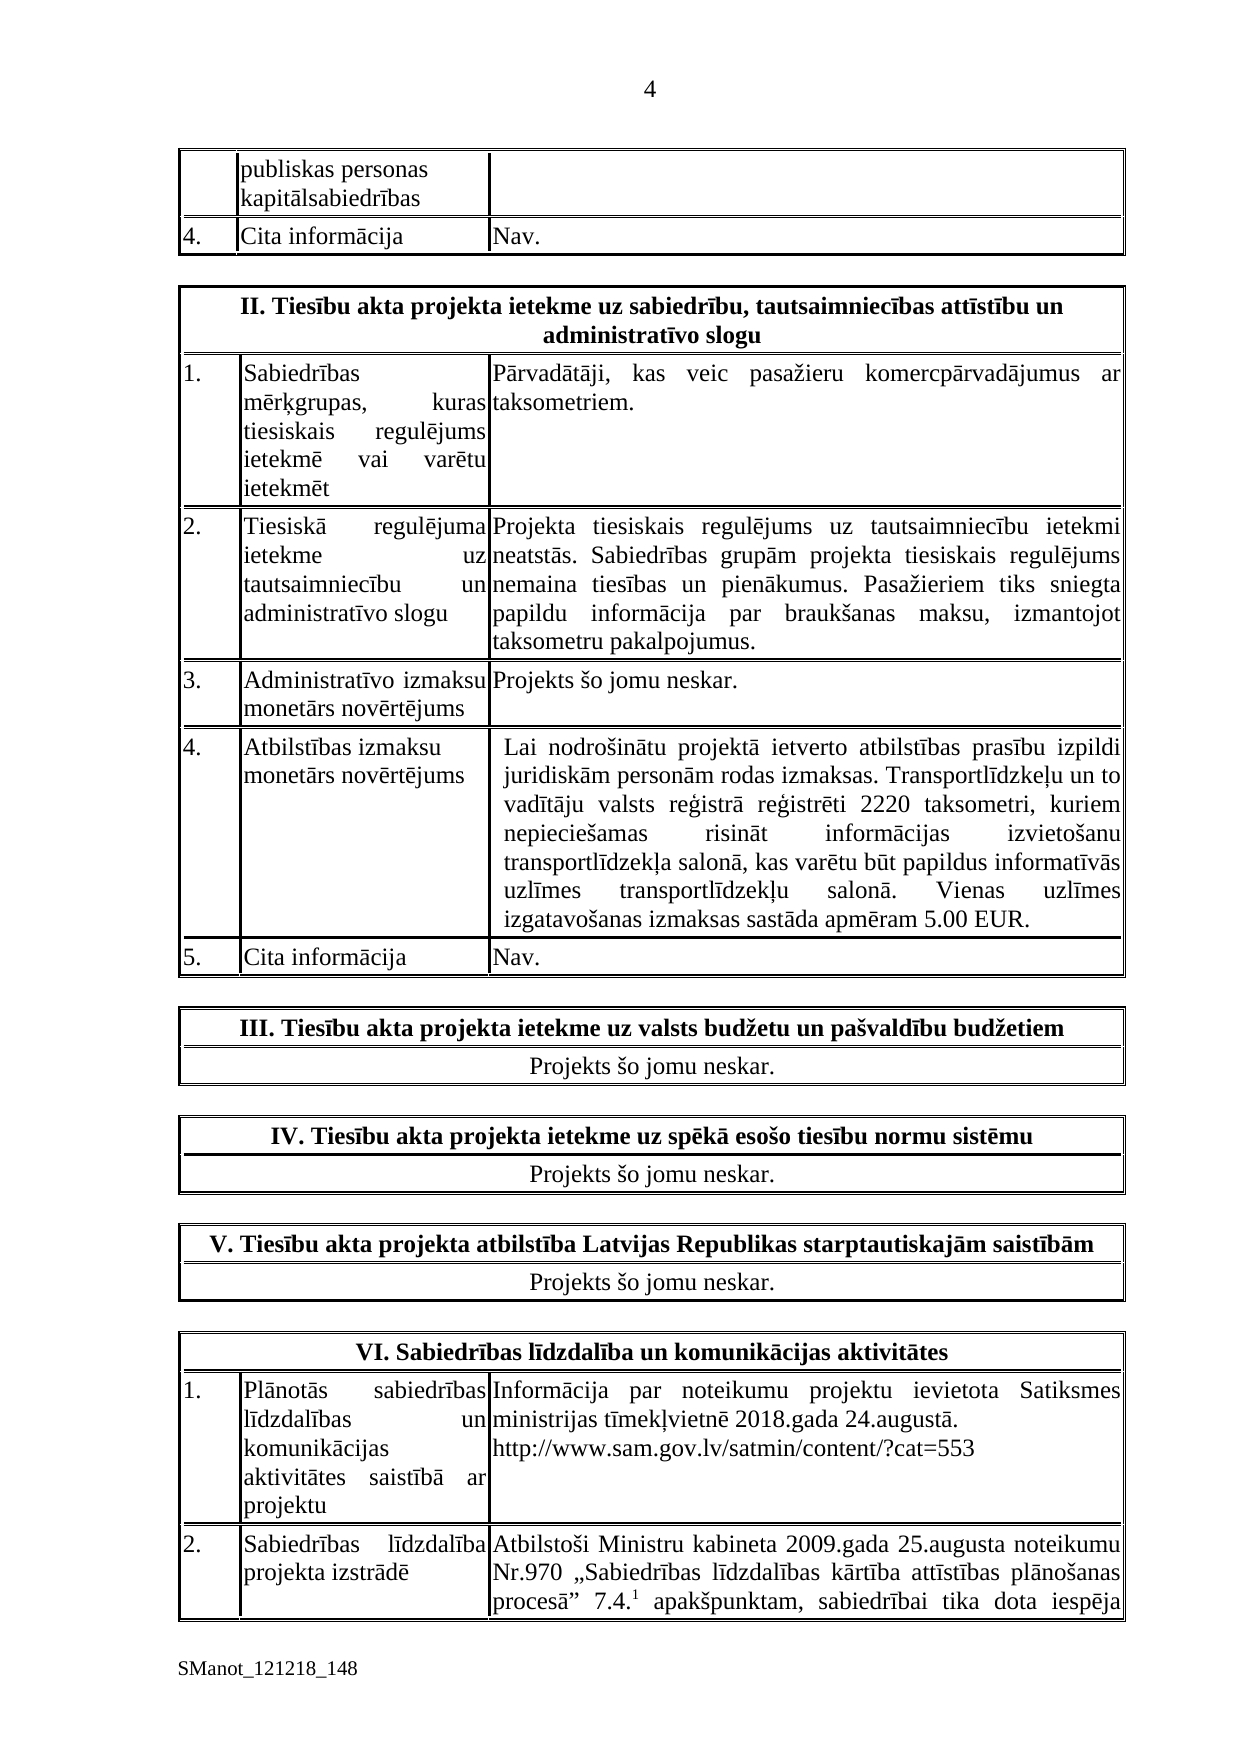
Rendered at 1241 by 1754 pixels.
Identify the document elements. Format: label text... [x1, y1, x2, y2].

table_cell Projekts šo jomu neskar. [180, 1261, 1124, 1299]
table_cell Nav. [489, 215, 1124, 253]
table_cell Tiesiskā regulējuma ietekme uz tautsaimniecību un administratīvo slogu [242, 509, 488, 658]
table_cell Projekts šo jomu neskar. [491, 658, 1123, 725]
table_cell Plānotās sabiedrības līdzdalības un komunikācijas aktivitātes saistībā ar projektu [242, 1373, 488, 1522]
table_cell 2. [181, 505, 239, 658]
table_cell Pārvadātāji, kas veic pasažieru komercpārvadājumus ar taksometriem. [489, 352, 1124, 505]
table_cell 4. [180, 215, 237, 253]
table_header V. Tiesību akta projekta atbilstība Latvijas Republikas starptautiskajām saistībām [181, 1226, 1123, 1261]
table_cell 1. [180, 352, 240, 505]
table_cell Cita informācija [240, 939, 489, 974]
table_header VI. Sabiedrības līdzdalība un komunikācijas aktivitātes [181, 1334, 1123, 1369]
table_cell 3. [180, 149, 237, 215]
table_header II. Tiesību akta projekta ietekme uz sabiedrību, tautsaimniecības attīstību un administratīvo slogu [181, 288, 1123, 352]
table_cell 4. [181, 725, 239, 936]
table_cell 3. [181, 658, 239, 725]
table_header III. Tiesību akta projekta ietekme uz valsts budžetu un pašvaldību budžetiem [181, 1010, 1123, 1044]
table_cell 1. [181, 1369, 239, 1522]
table_cell 5. [181, 936, 240, 974]
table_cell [489, 1522, 1123, 1618]
table_cell Cita informācija [237, 218, 489, 253]
table_cell 2. [181, 1522, 240, 1618]
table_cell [237, 151, 489, 215]
table_cell Atbilstības izmaksu monetārs novērtējums [242, 729, 488, 936]
table_cell Administratīvo izmaksu monetārs novērtējums [242, 662, 488, 725]
table_cell Informācija par noteikumu projektu ievietota Satiksmes ministrijas tīmekļvietnē 2018.gada 24.augustā. http://www.sam.gov.lv/satmin/content/?cat=553 [491, 1369, 1123, 1522]
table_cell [489, 151, 1123, 215]
table_cell Projekts šo jomu neskar. [180, 1153, 1124, 1191]
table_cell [240, 1526, 489, 1618]
table_header IV. Tiesību akta projekta ietekme uz spēkā esošo tiesību normu sistēmu [181, 1118, 1123, 1153]
table_cell Lai nodrošinātu projektā ietverto atbilstības prasību izpildi juridiskām personām rodas izmaksas. Transportlīdzkeļu un to vadītāju valsts reģistrā reģistrēti 2220 taksometri, kuriem nepieciešamas risināt informācijas izvietošanu transportlīdzekļa salonā, kas varētu būt papildus informatīvās uzlīmes transportlīdzekļu salonā. Vienas uzlīmes izgatavošanas izmaksas sastāda apmēram 5.00 EUR. [491, 725, 1123, 936]
table_cell Nav. [489, 936, 1123, 974]
table_cell Sabiedrības mērķgrupas, kuras tiesiskais regulējums ietekmē vai varētu ietekmēt [242, 355, 488, 505]
table_cell Projekts šo jomu neskar. [181, 1045, 1123, 1083]
table_cell Projekta tiesiskais regulējums uz tautsaimniecību ietekmi neatstās. Sabiedrības grupām projekta tiesiskais regulējums nemaina tiesības un pienākumus. Pasažieriem tiks sniegta papildu informācija par braukšanas maksu, izmantojot taksometru pakalpojumus. [491, 505, 1123, 658]
